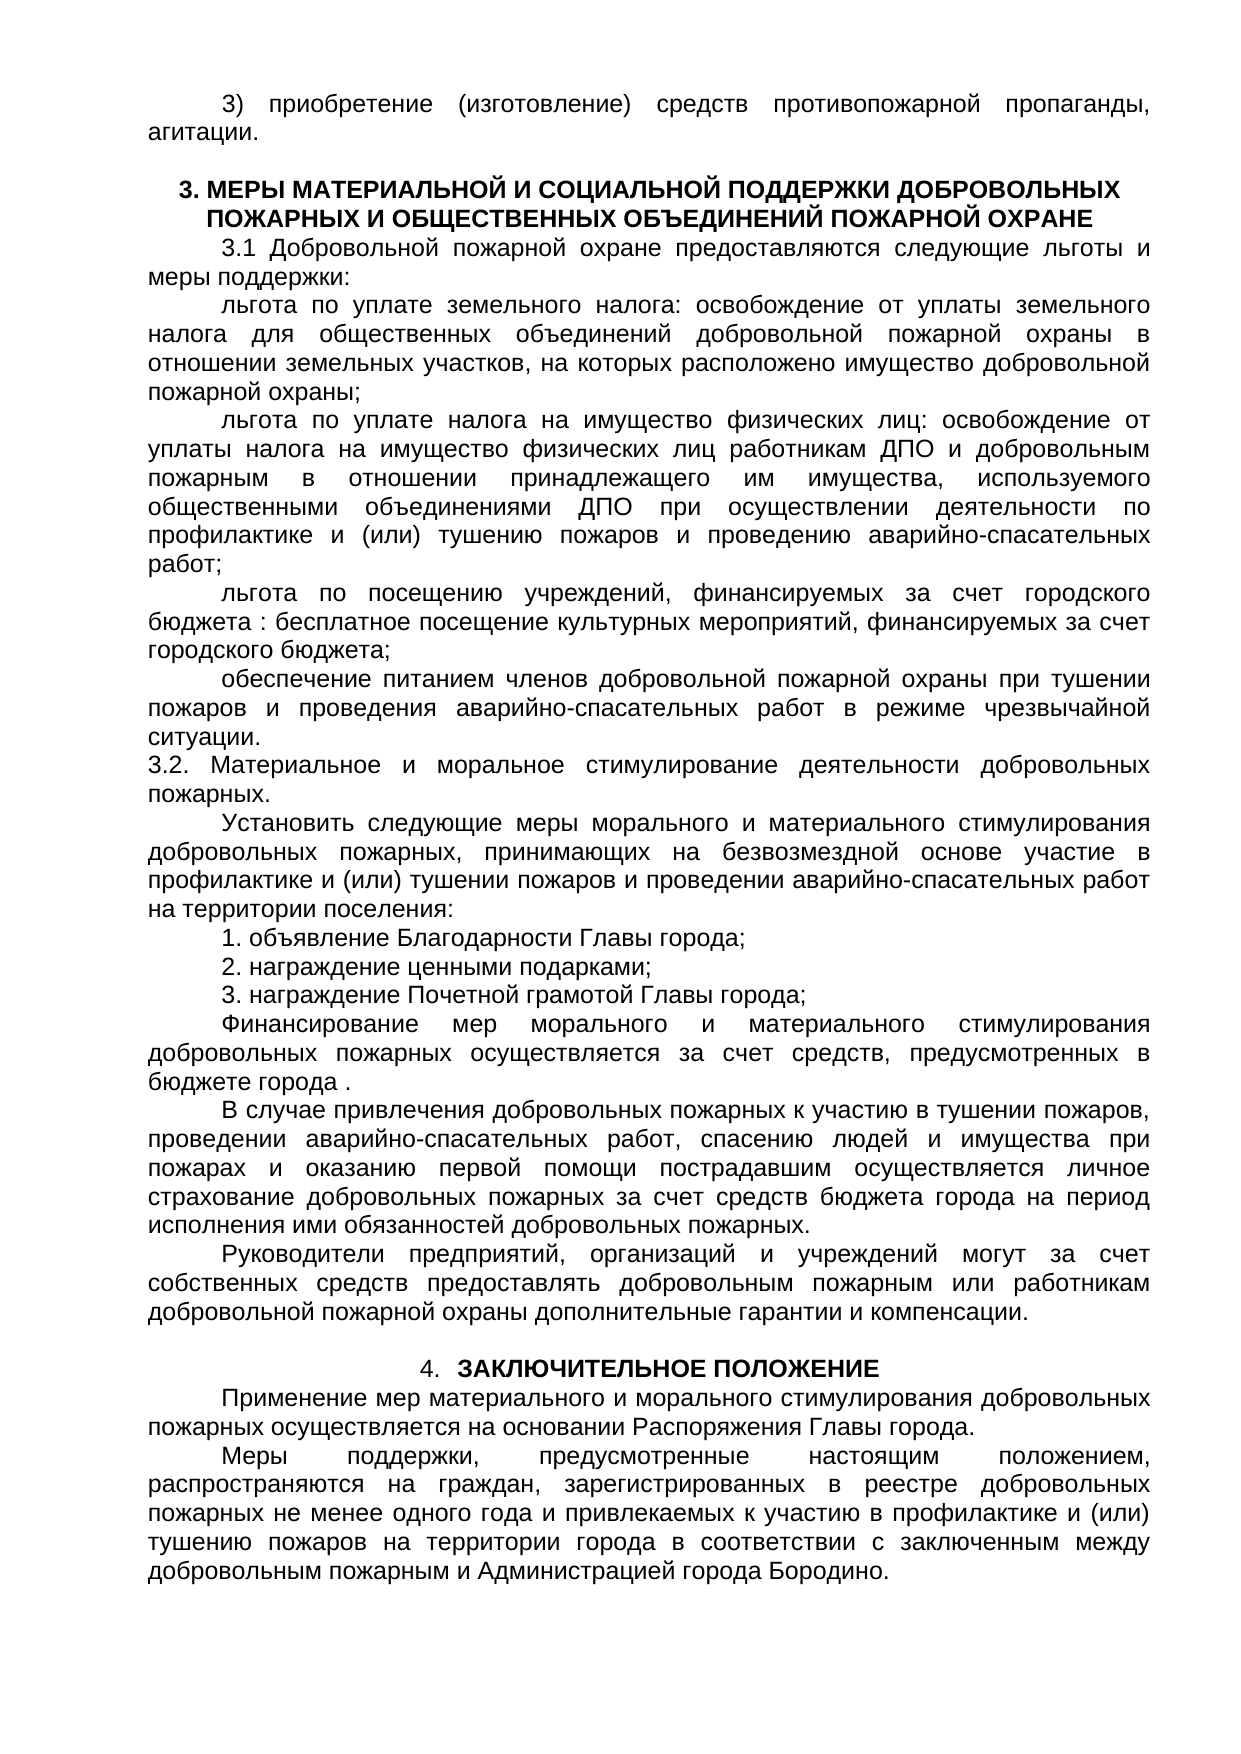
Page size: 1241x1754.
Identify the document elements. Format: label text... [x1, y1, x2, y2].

text 3) приобретение (изготовление) средств противопожарной пропаганды, агитации. [148, 89, 1152, 146]
text 3.2. Материальное и моральное стимулирование деятельности добровольных пожарных. [148, 750, 1152, 808]
text Финансирование мер морального и материального стимулирования добровольных пожарных осуществляется за счет средств, предусмотренных в бюджете города . [148, 1009, 1152, 1095]
text 3.1 Добровольной пожарной охране предоставляются следующие льготы и меры поддержки: [148, 233, 1152, 290]
text 3. МЕРЫ МАТЕРИАЛЬНОЙ И СОЦИАЛЬНОЙ ПОДДЕРЖКИ ДОБРОВОЛЬНЫХ ПОЖАРНЫХ И ОБЩЕСТВЕННЫХ ОБЪЕДИНЕНИЙ ПОЖАРНОЙ ОХРАНЕ [148, 175, 1152, 233]
text Применение мер материального и морального стимулирования добровольных пожарных осуществляется на основании Распоряжения Главы города. [148, 1383, 1152, 1441]
text льгота по уплате налога на имущество физических лиц: освобождение от уплаты налога на имущество физических лиц работникам ДПО и добровольным пожарным в отношении принадлежащего им имущества, используемого общественными объединениями ДПО при осуществлении деятельности по профилактике и (или) тушению пожаров и проведению аварийно-спасательных работ; [148, 405, 1152, 578]
text обеспечение питанием членов добровольной пожарной охраны при тушении пожаров и проведения аварийно-спасательных работ в режиме чрезвычайной ситуации. [148, 664, 1152, 750]
text Установить следующие меры морального и материального стимулирования добровольных пожарных, принимающих на безвозмездной основе участие в профилактике и (или) тушении пожаров и проведении аварийно-спасательных работ на территории поселения: [148, 808, 1152, 923]
text 3. награждение Почетной грамотой Главы города; [148, 980, 1152, 1009]
list ЗАКЛЮЧИТЕЛЬНОЕ ПОЛОЖЕНИЕ [148, 1354, 1152, 1383]
text 1. объявление Благодарности Главы города; [148, 923, 1152, 952]
text льгота по уплате земельного налога: освобождение от уплаты земельного налога для общественных объединений добровольной пожарной охраны в отношении земельных участков, на которых расположено имущество добровольной пожарной охраны; [148, 290, 1152, 405]
text Меры поддержки, предусмотренные настоящим положением, распространяются на граждан, зарегистрированных в реестре добровольных пожарных не менее одного года и привлекаемых к участию в профилактике и (или) тушению пожаров на территории города в соответствии с заключенным между добровольным пожарным и Администрацией города Бородино. [148, 1441, 1152, 1584]
text льгота по посещению учреждений, финансируемых за счет городского бюджета : бесплатное посещение культурных мероприятий, финансируемых за счет городского бюджета; [148, 578, 1152, 664]
text 2. награждение ценными подарками; [148, 952, 1152, 980]
text Руководители предприятий, организаций и учреждений могут за счет собственных средств предоставлять добровольным пожарным или работникам добровольной пожарной охраны дополнительные гарантии и компенсации. [148, 1239, 1152, 1325]
text В случае привлечения добровольных пожарных к участию в тушении пожаров, проведении аварийно-спасательных работ, спасению людей и имущества при пожарах и оказанию первой помощи пострадавшим осуществляется личное страхование добровольных пожарных за счет средств бюджета города на период исполнения ими обязанностей добровольных пожарных. [148, 1095, 1152, 1239]
